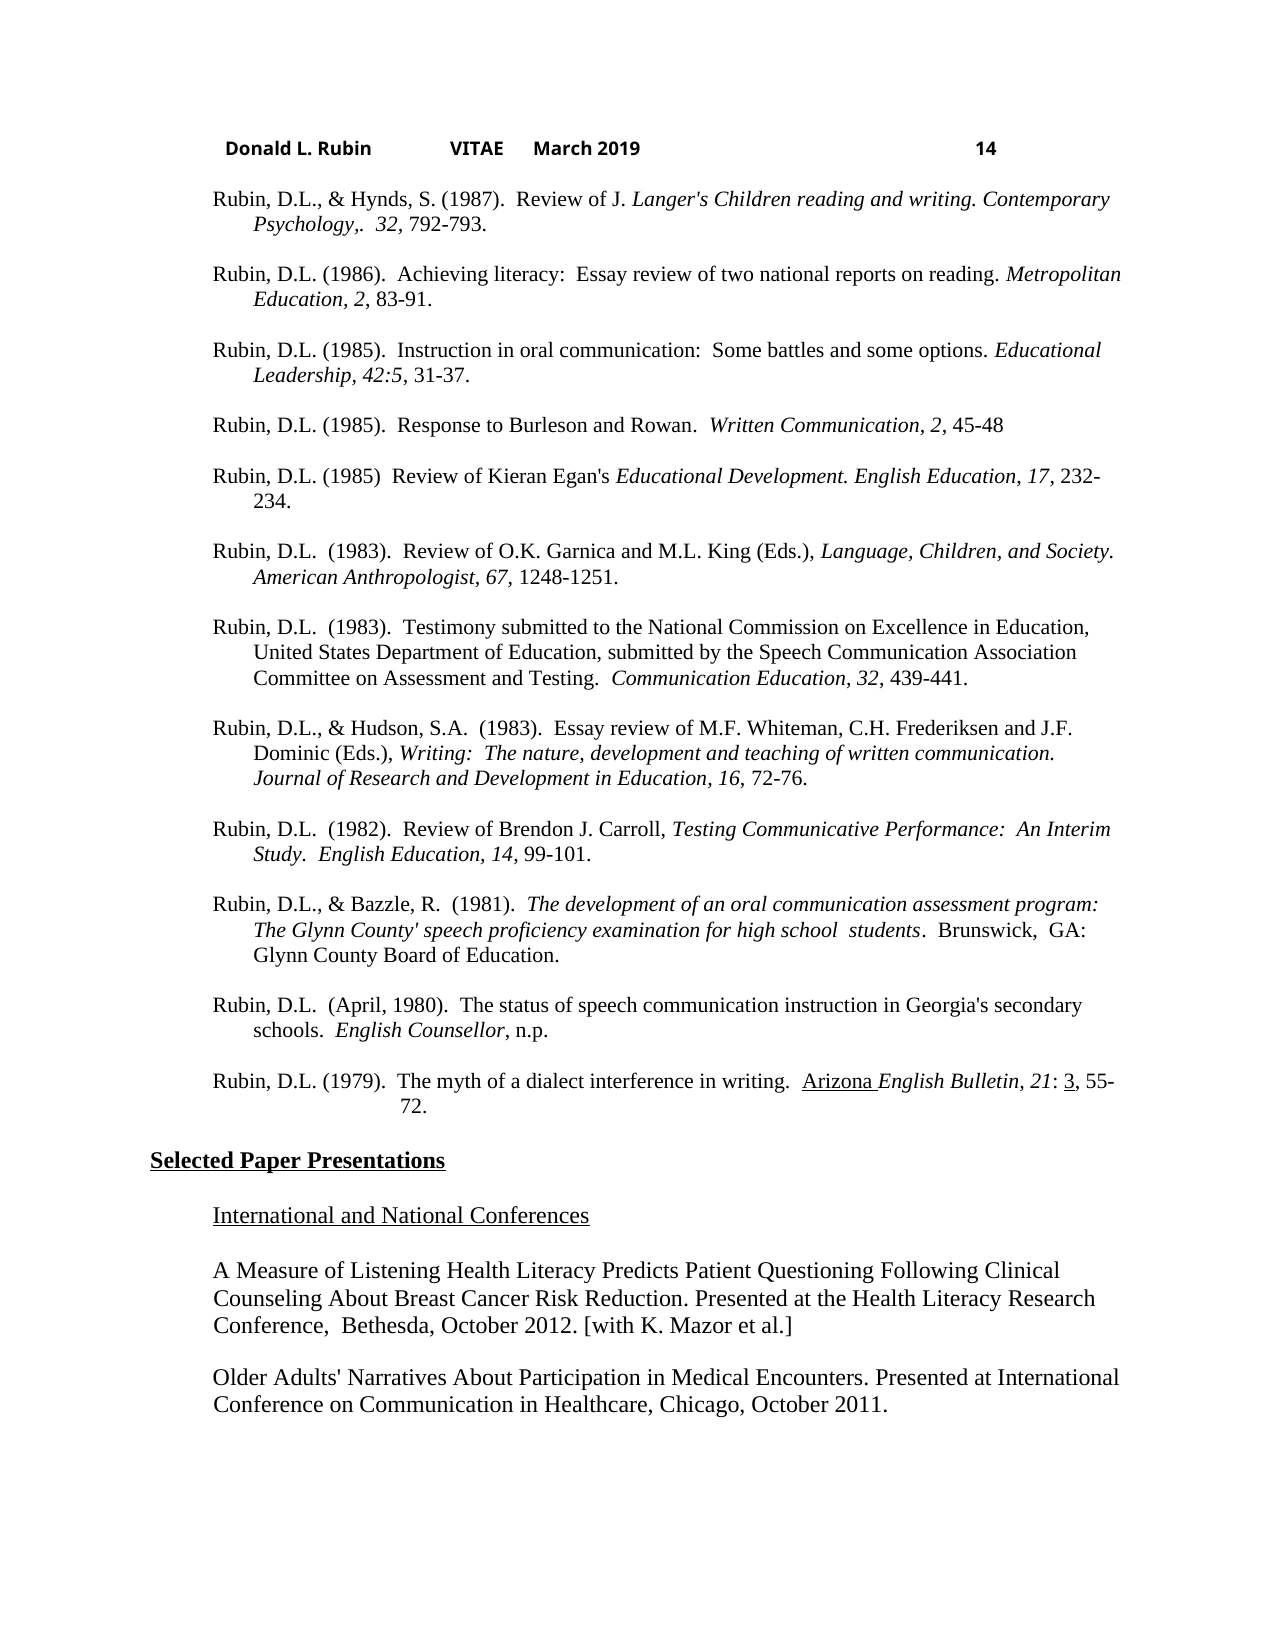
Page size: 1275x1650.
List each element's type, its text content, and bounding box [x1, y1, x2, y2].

text Rubin, D.L. (1986). Achieving literacy: Essay review of two national reports on reading. Metropolitan Education, 2, 83-91. [212, 261, 1125, 312]
text Rubin, D.L. (1985) Review of Kieran Egan's Educational Development. English Education, 17, 232-234. [212, 463, 1125, 513]
text Rubin, D.L. (1983). Review of O.K. Garnica and M.L. King (Eds.), Language, Children, and Society. American Anthropologist, 67, 1248-1251. [212, 538, 1125, 589]
text A Measure of Listening Health Literacy Predicts Patient Questioning Following Clinical Counseling About Breast Cancer Risk Reduction. Presented at the Health Literacy Research Conference, Bethesda, October 2012. [with K. Mazor et al.] [150, 1256, 1125, 1339]
text Rubin, D.L. (1983). Testimony submitted to the National Commission on Excellence in Education, United States Department of Education, submitted by the Speech Communication Association Committee on Assessment and Testing. Communication Education, 32, 439-441. [212, 614, 1125, 690]
text Rubin, D.L., & Hudson, S.A. (1983). Essay review of M.F. Whiteman, C.H. Frederiksen and J.F. Dominic (Eds.), Writing: The nature, development and teaching of written communication. Journal of Research and Development in Education, 16, 72-76. [212, 715, 1125, 791]
text Rubin, D.L. (1985). Instruction in oral communication: Some battles and some options. Educational Leadership, 42:5, 31-37. [212, 337, 1125, 387]
text Rubin, D.L., & Hynds, S. (1987). Review of J. Langer's Children reading and writing. Contemporary Psychology,. 32, 792-793. [212, 186, 1125, 236]
text Older Adults' Narratives About Participation in Medical Encounters. Presented at International Conference on Communication in Healthcare, Chicago, October 2011. [150, 1363, 1125, 1418]
text Rubin, D.L. (1985). Response to Burleson and Rowan. Written Communication, 2, 45-48 [212, 412, 1125, 438]
text Rubin, D.L. (1979). The myth of a dialect interference in writing. Arizona English Bulletin, 21: 3, 55-72. [212, 1068, 1125, 1118]
text International and National Conferences [150, 1201, 1125, 1229]
text Rubin, D.L. (1982). Review of Brendon J. Carroll, Testing Communicative Performance: An Interim Study. English Education, 14, 99-101. [212, 816, 1125, 866]
text Rubin, D.L., & Bazzle, R. (1981). The development of an oral communication assessment program: The ' speech proficiency examination for high school students. Brunswick, GA: Board of Education. [212, 891, 1125, 967]
text Rubin, D.L. (April, 1980). The status of speech communication instruction in Georgia's secondary schools. English Counsellor, n.p. [212, 992, 1125, 1043]
text Selected Paper Presentations [150, 1146, 1125, 1173]
